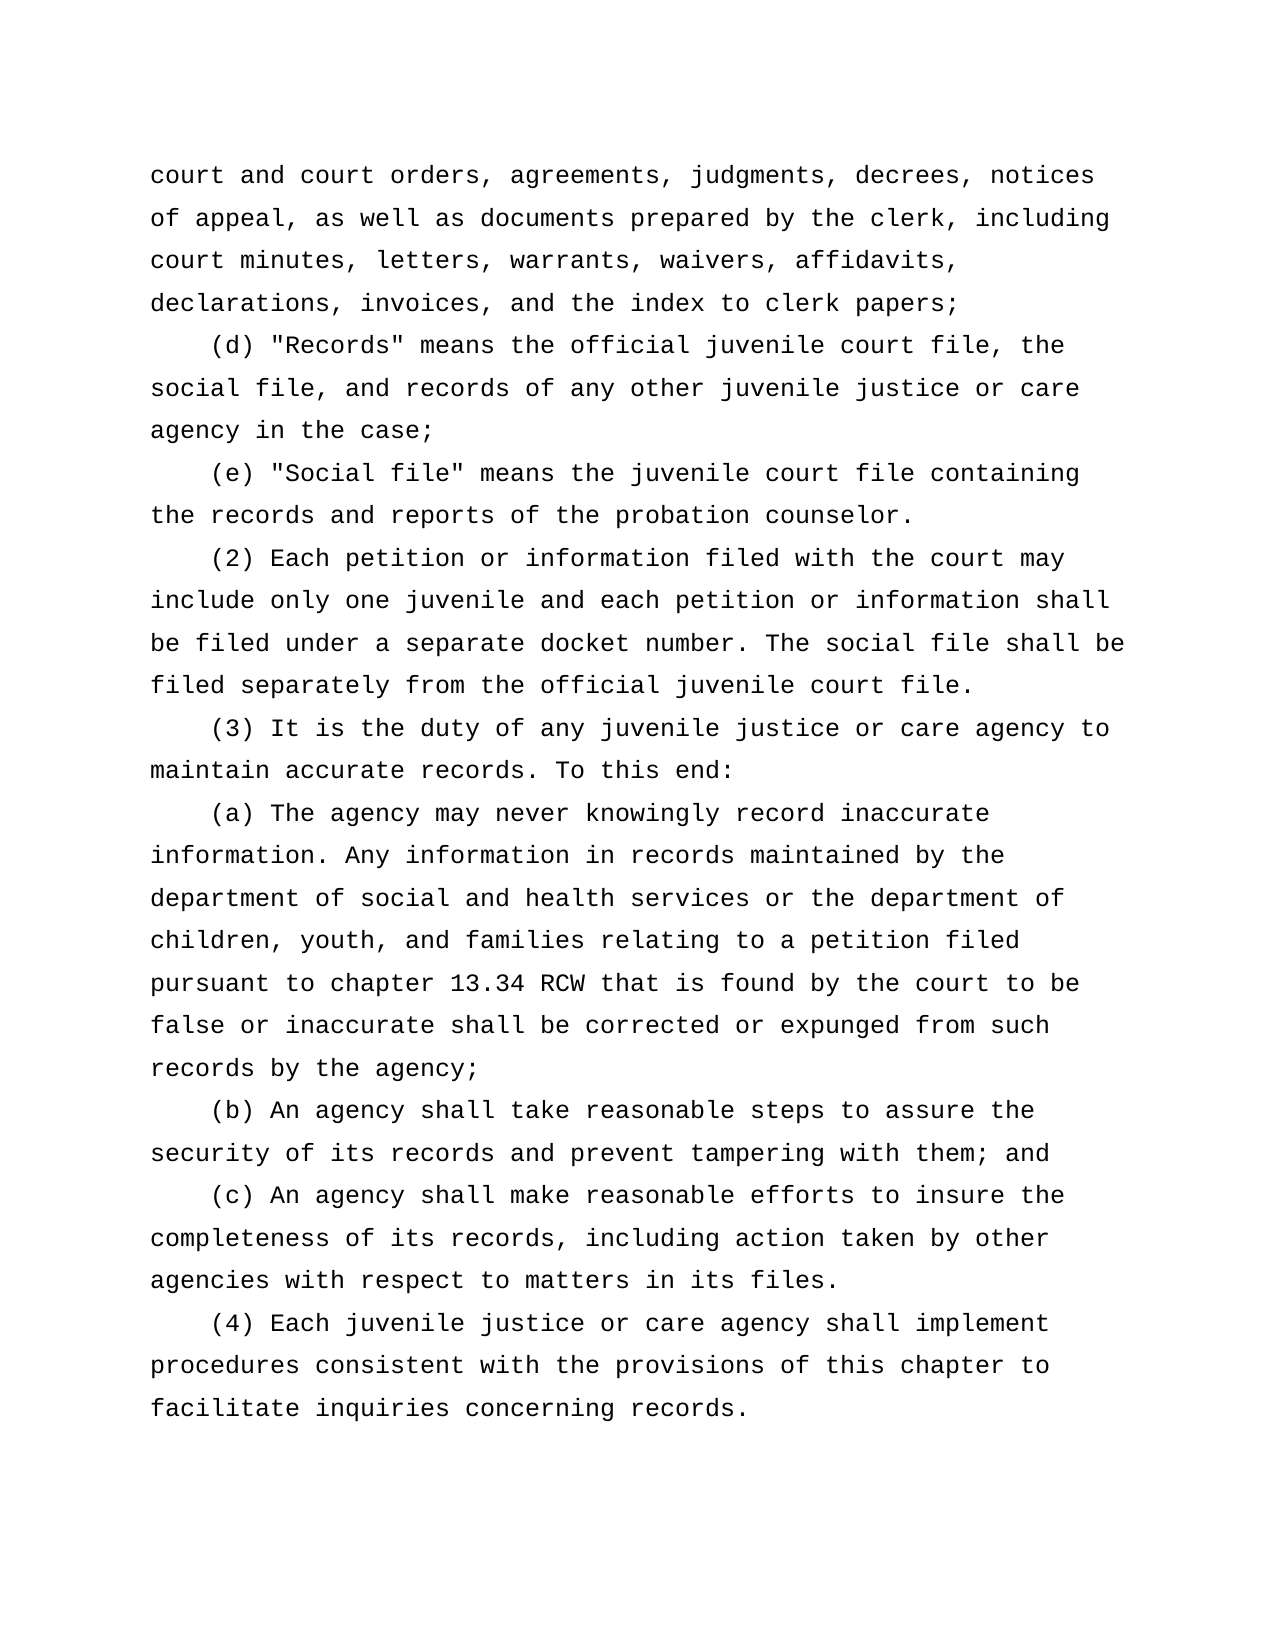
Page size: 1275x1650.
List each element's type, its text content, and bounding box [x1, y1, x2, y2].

text (c) An agency shall make reasonable efforts to insure the completeness of its records, including action taken by other agencies with respect to matters in its files. [150, 1170, 1125, 1297]
text (3) It is the duty of any juvenile justice or care agency to maintain accurate records. To this end: [150, 702, 1125, 787]
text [150, 150, 1125, 320]
text (4) Each juvenile justice or care agency shall implement procedures consistent with the provisions of this chapter to facilitate inquiries concerning records. [150, 1297, 1125, 1425]
text (a) The agency may never knowingly record inaccurate information. Any information in records maintained by the department of social and health services or the department of children, youth, and families relating to a petition filed pursuant to chapter 13.34 RCW that is found by the court to be false or inaccurate shall be corrected or expunged from such records by the agency; [150, 787, 1125, 1085]
text (e) "Social file" means the juvenile court file containing the records and reports of the probation counselor. [150, 447, 1125, 532]
text (d) "Records" means the official juvenile court file, the social file, and records of any other juvenile justice or care agency in the case; [150, 320, 1125, 447]
text (2) Each petition or information filed with the court may include only one juvenile and each petition or information shall be filed under a separate docket number. The social file shall be filed separately from the official juvenile court file. [150, 532, 1125, 702]
text (b) An agency shall take reasonable steps to assure the security of its records and prevent tampering with them; and [150, 1085, 1125, 1170]
